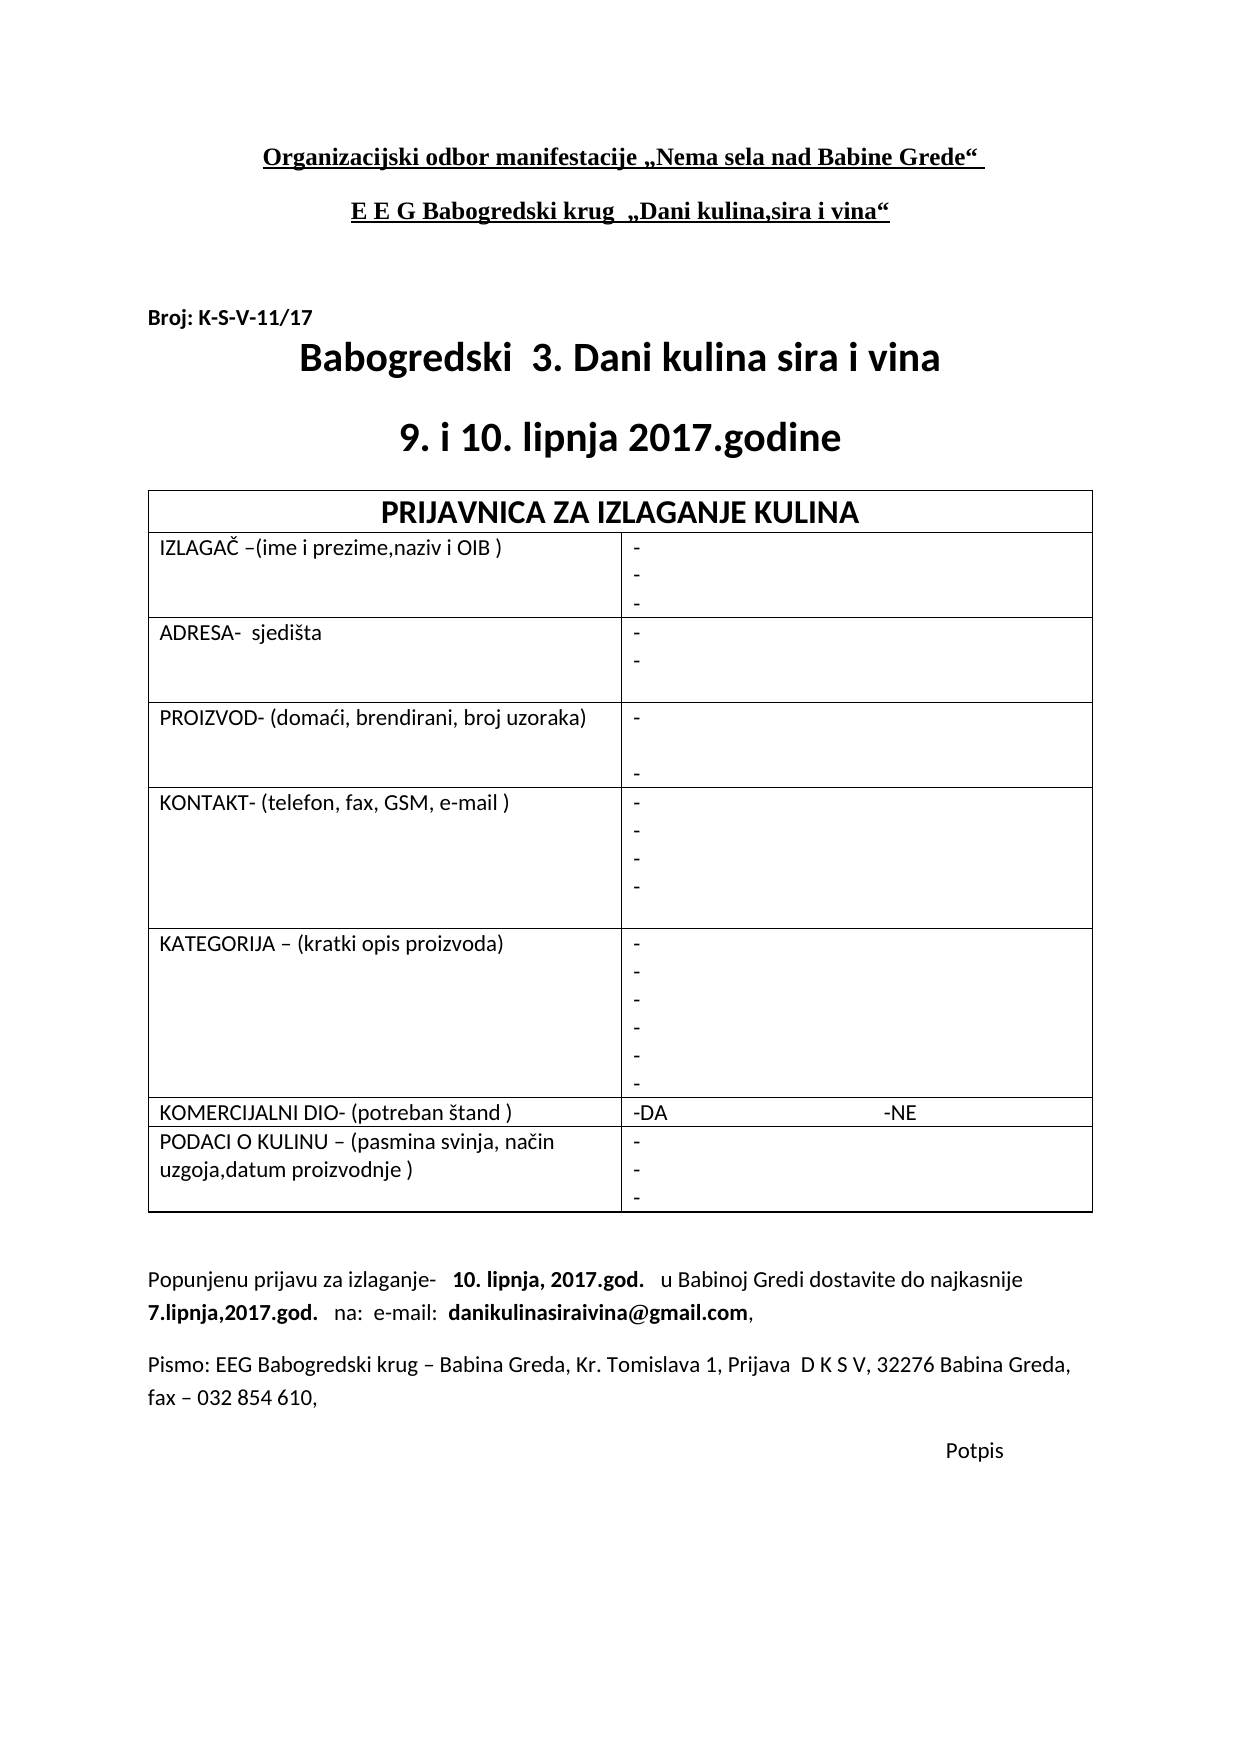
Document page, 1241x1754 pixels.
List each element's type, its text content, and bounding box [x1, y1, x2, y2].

text Potpis [148, 1436, 1093, 1464]
table_cell PROIZVOD- (domaći, brendirani, broj uzoraka) [149, 703, 621, 787]
table_cell PODACI O KULINU – (pasmina svinja, način uzgoja,datum proizvodnje ) [149, 1127, 621, 1211]
text Broj: K-S-V-11/17 [148, 303, 1093, 331]
table_cell IZLAGAČ –(ime i prezime,naziv i OIB ) [149, 533, 621, 617]
text E E G Babogredski krug „Dani kulina,sira i vina“ [148, 196, 1093, 225]
table_cell -DA -NE [622, 1098, 1092, 1126]
table_cell - - - [622, 1127, 1092, 1211]
table_cell ADRESA- sjedišta [149, 618, 621, 702]
text Organizacijski odbor manifestacije „Nema sela nad Babine Grede“ [148, 142, 1093, 171]
table_cell KOMERCIJALNI DIO- (potreban štand ) [149, 1098, 621, 1126]
table_cell KATEGORIJA – (kratki opis proizvoda) [149, 929, 621, 1097]
text Popunjenu prijavu za izlaganje- 10. lipnja, 2017.god. u Babinoj Gredi dostavite do najkasnije 7.lipnja,2017.god. na: e-mail: danikulinasiraivina@gmail.com, [148, 1265, 1093, 1326]
text 9. i 10. lipnja 2017.godine [148, 411, 1093, 461]
table_cell KONTAKT- (telefon, fax, GSM, e-mail ) [149, 788, 621, 928]
text Babogredski 3. Dani kulina sira i vina [148, 331, 1093, 382]
table_cell - - [622, 703, 1092, 787]
table_cell - - - [622, 533, 1092, 617]
table_cell - - [622, 618, 1092, 702]
table_header PRIJAVNICA ZA IZLAGANJE KULINA [149, 491, 1092, 532]
table_cell - - - - [622, 788, 1092, 928]
table_cell - - - - - - [622, 929, 1092, 1097]
text Pismo: EEG Babogredski krug – Babina Greda, Kr. Tomislava 1, Prijava D K S V, 32276 Babina Greda, fax – 032 854 610, [148, 1351, 1093, 1411]
